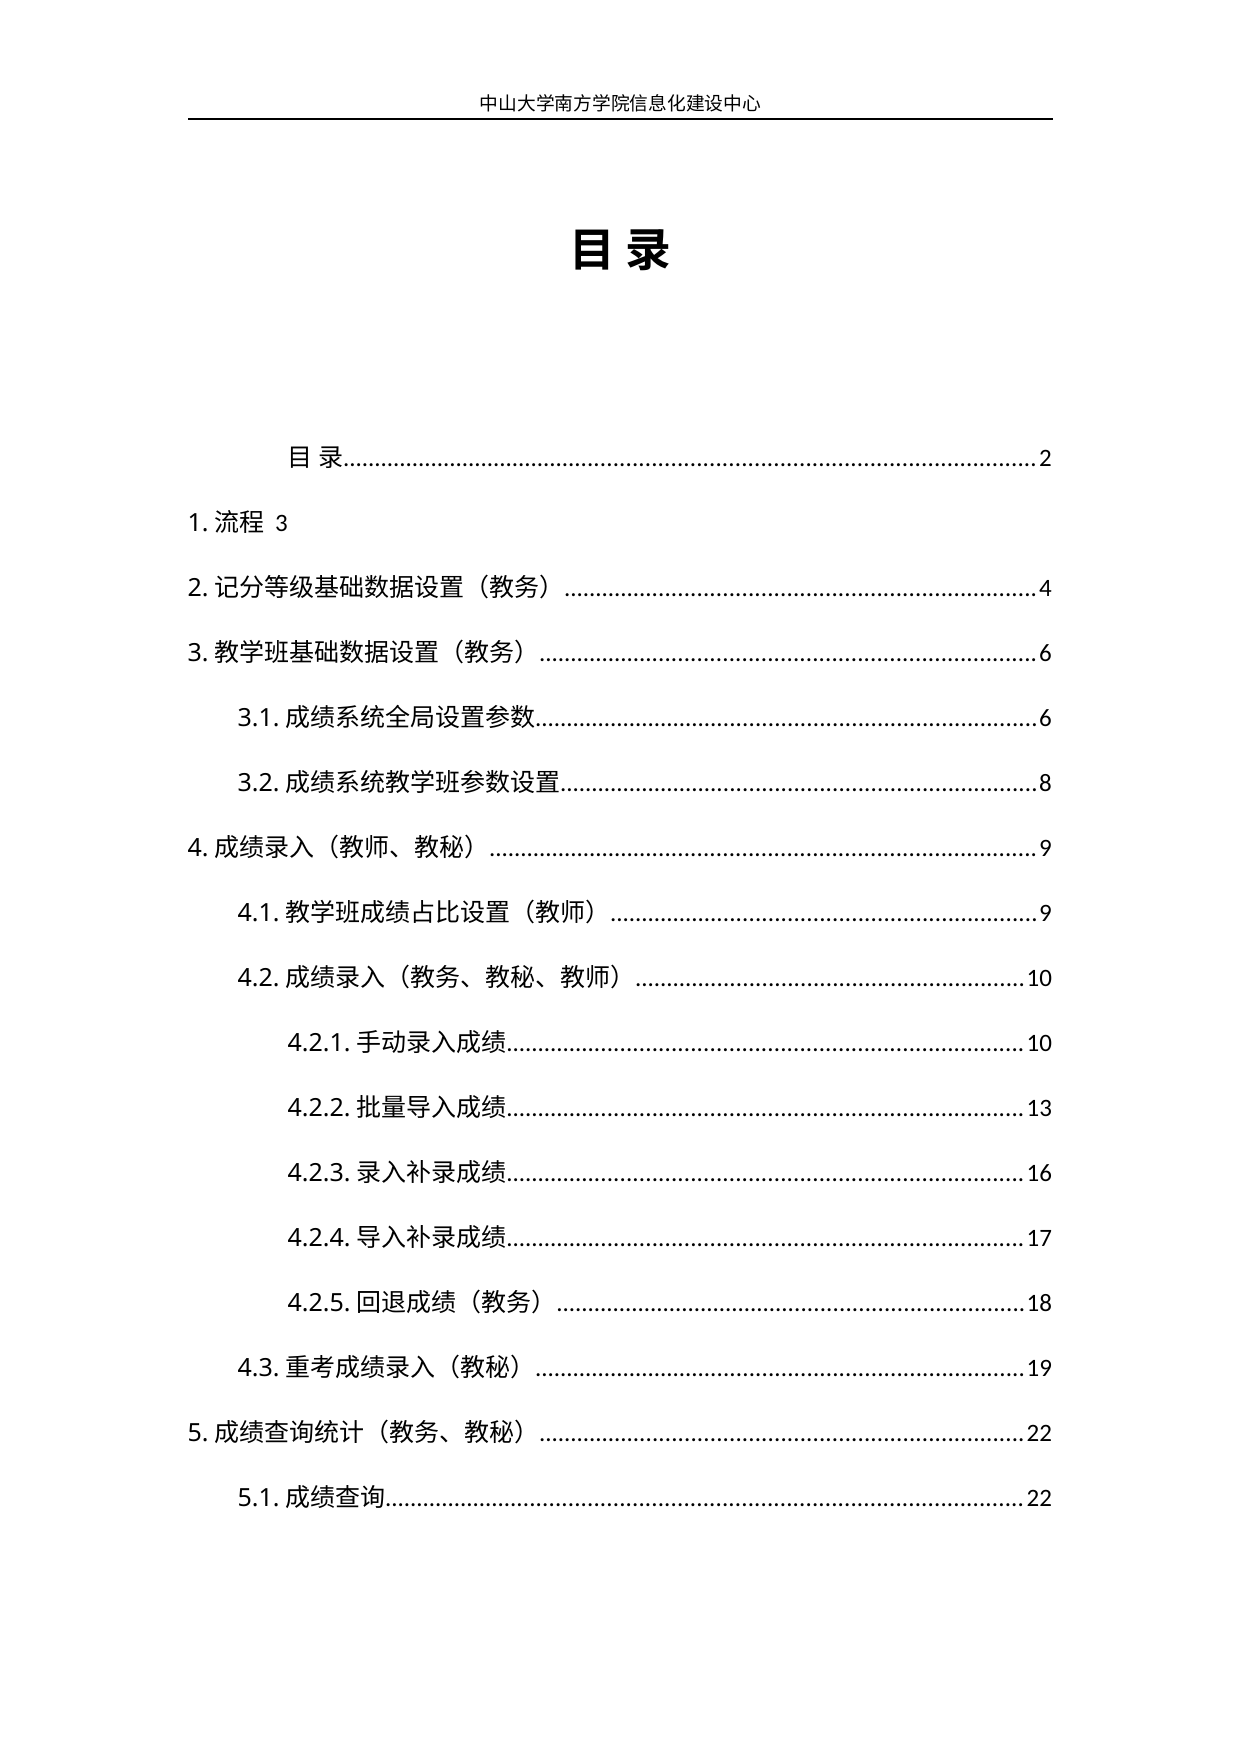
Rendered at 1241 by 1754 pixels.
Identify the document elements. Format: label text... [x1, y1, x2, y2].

text 4.2.1. 手动录入成绩 10 [287, 1008, 1053, 1073]
text 4.2.3. 录入补录成绩 16 [287, 1138, 1053, 1203]
text 4.2. 成绩录入（教务、教秘、教师） 10 [237, 943, 1053, 1008]
subtitle 目 录 [187, 197, 1053, 295]
text 4. 成绩录入（教师、教秘） 9 [187, 813, 1053, 878]
text 3.1. 成绩系统全局设置参数 6 [237, 683, 1053, 748]
text 4.3. 重考成绩录入（教秘） 19 [237, 1333, 1053, 1398]
text 目 录 2 [287, 423, 1053, 488]
text 4.2.4. 导入补录成绩 17 [287, 1203, 1053, 1268]
text 2. 记分等级基础数据设置（教务） 4 [187, 553, 1053, 618]
text 5. 成绩查询统计（教务、教秘） 22 [187, 1398, 1053, 1463]
text 4.1. 教学班成绩占比设置（教师） 9 [237, 878, 1053, 943]
text 5.1. 成绩查询 22 [237, 1463, 1053, 1528]
text 3. 教学班基础数据设置（教务） 6 [187, 618, 1053, 683]
text 3.2. 成绩系统教学班参数设置 8 [237, 748, 1053, 813]
text 4.2.2. 批量导入成绩 13 [287, 1073, 1053, 1138]
text 4.2.5. 回退成绩（教务） 18 [287, 1268, 1053, 1333]
text 1. 流程 3 [187, 488, 1053, 553]
